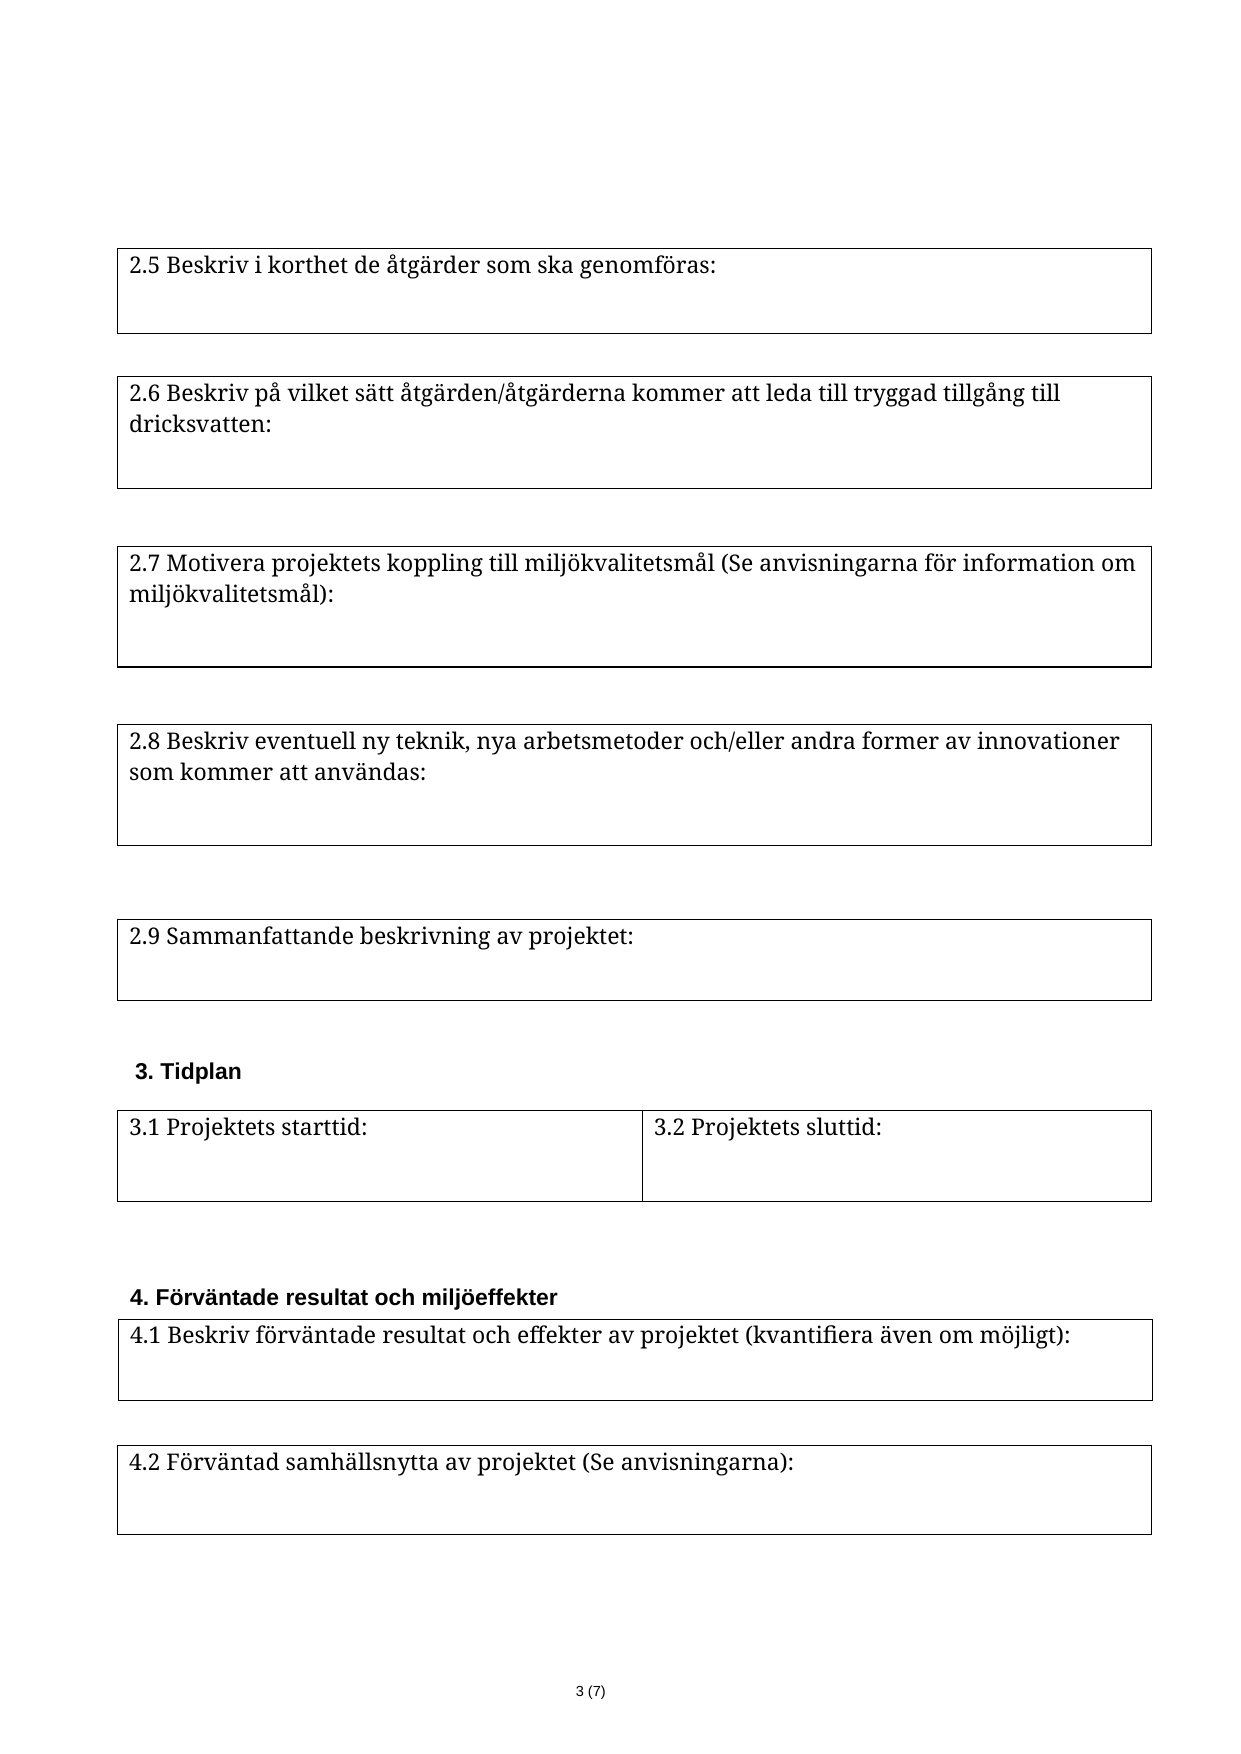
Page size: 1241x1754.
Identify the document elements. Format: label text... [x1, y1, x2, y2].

table_cell 3.1 Projektets starttid: [118, 1111, 642, 1201]
table_header 4.1 Beskriv förväntade resultat och effekter av projektet (kvantifiera även om möjligt): [119, 1320, 1152, 1400]
table_header 2.9 Sammanfattande beskrivning av projektet: [118, 920, 1151, 1000]
table_header 2.6 Beskriv på vilket sätt åtgärden/åtgärderna kommer att leda till tryggad tillgång till dricksvatten: [118, 377, 1151, 488]
table_header 2.7 Motivera projektets koppling till miljökvalitetsmål (Se anvisningarna för information om miljökvalitetsmål): [118, 547, 1151, 666]
table_header 2.8 Beskriv eventuell ny teknik, nya arbetsmetoder och/eller andra former av innovationer som kommer att användas: [118, 725, 1151, 844]
table_header 4.2 Förväntad samhällsnytta av projektet (Se anvisningarna): [118, 1446, 1151, 1534]
table_cell 3.2 Projektets sluttid: [643, 1111, 1151, 1201]
subtitle 4. Förväntade resultat och miljöeffekter [130, 1281, 1004, 1310]
table_header 2.5 Beskriv i korthet de åtgärder som ska genomföras: [118, 249, 1151, 333]
table_cell 3. Tidplan [118, 1001, 1152, 1110]
